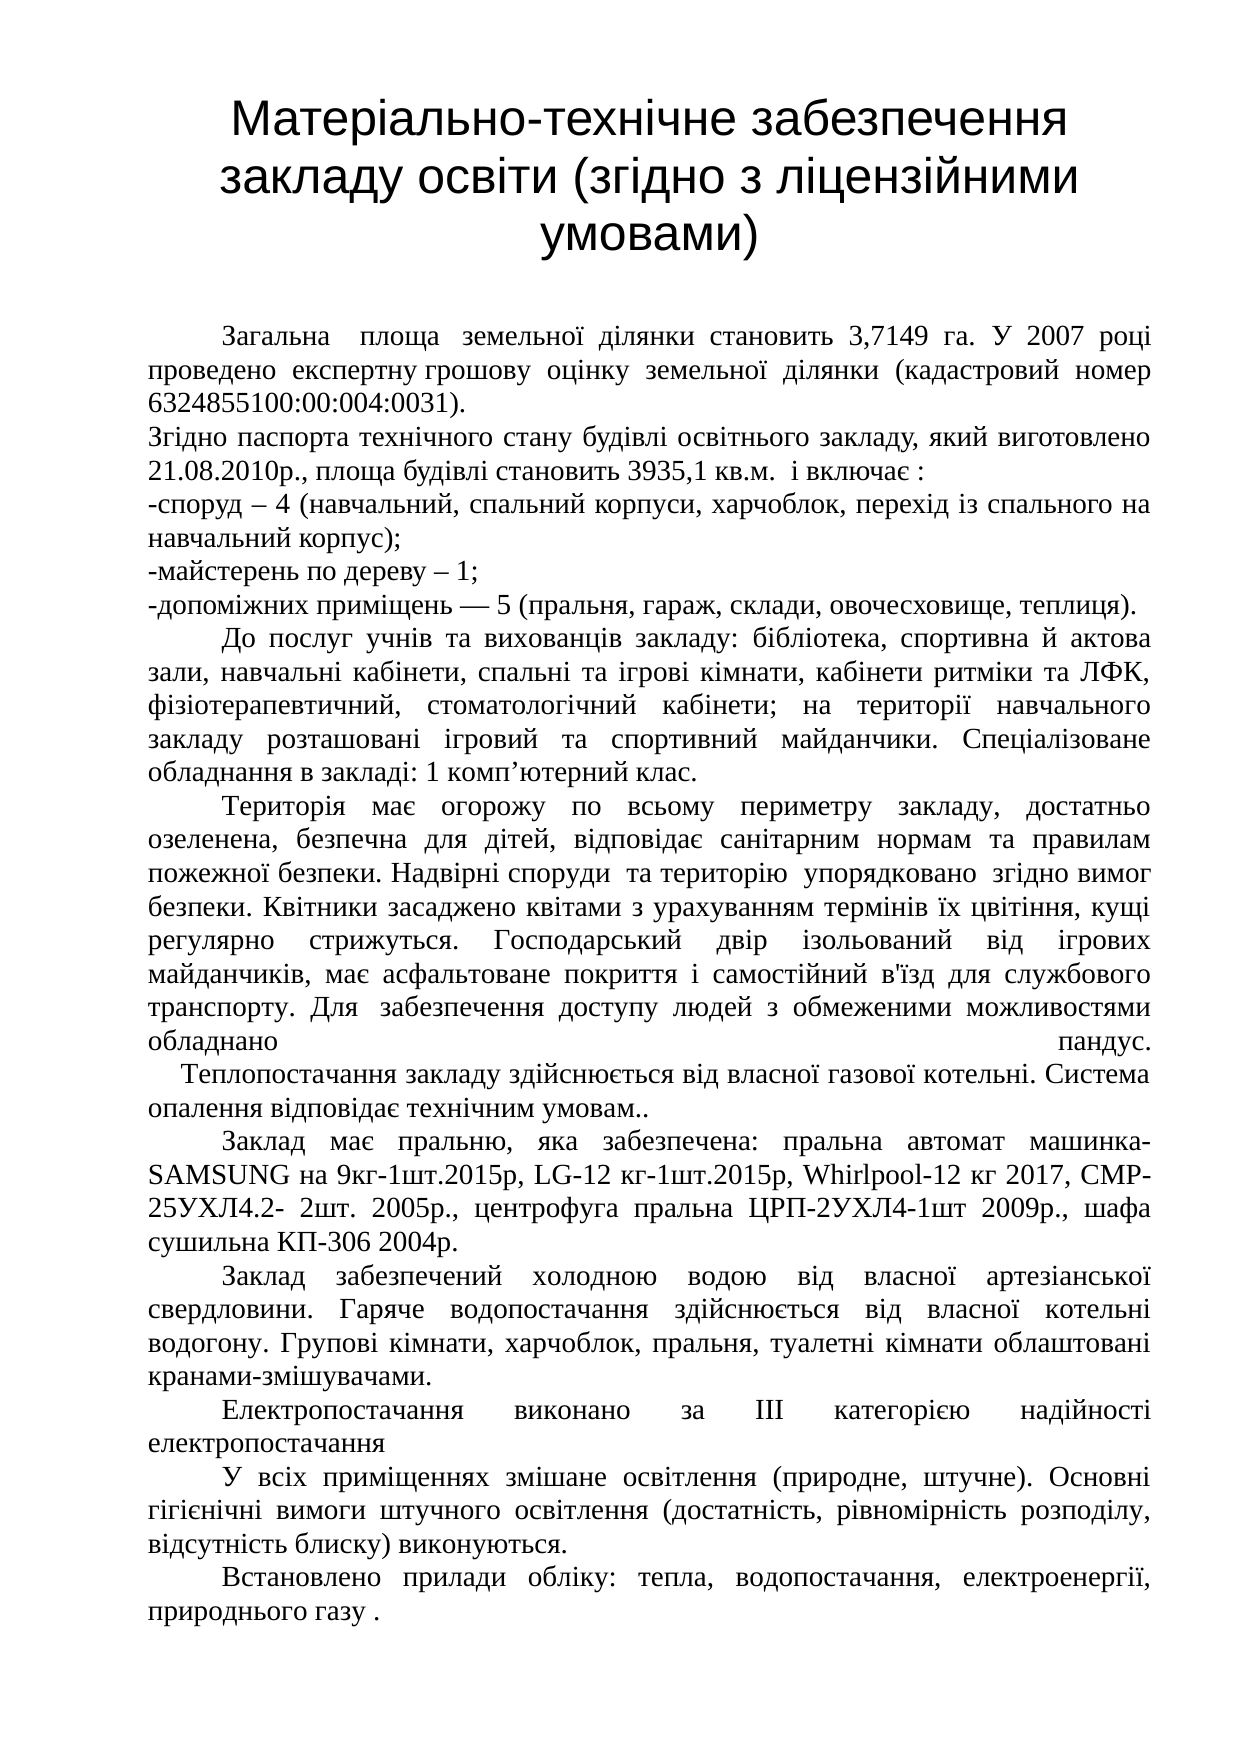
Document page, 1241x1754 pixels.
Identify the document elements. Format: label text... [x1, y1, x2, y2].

text Матеріально-технічне забезпечення закладу освіти (згідно з ліцензійними умовами) [148, 88, 1152, 261]
text -допоміжних приміщень — 5 (пральня, гараж, склади, овочесховище, теплиця). [148, 587, 1152, 620]
text Електропостачання виконано за ІІІ категорією надійності електропостачання [148, 1392, 1152, 1459]
text Заклад забезпечений холодною водою від власної артезіанської свердловини. Гаряче водопостачання здійснюється від власної котельні водогону. Групові кімнати, харчоблок, пральня, туалетні кімнати облаштовані кранами-змішувачами. [148, 1258, 1152, 1392]
text Згідно паспорта технічного стану будівлі освітнього закладу, який виготовлено 21.08.2010р., площа будівлі становить 3935,1 кв.м. і включає : [148, 419, 1152, 486]
text Заклад має пральню, яка забезпечена: пральна автомат машинка-SAMSUNG на 9кг-1шт.2015р, LG-12 кг-1шт.2015р, Whirlpool-12 кг 2017, СМР-25УХЛ4.2- 2шт. 2005р., центрофуга пральна ЦРП-2УХЛ4-1шт 2009р., шафа сушильна КП-306 2004р. [148, 1123, 1152, 1258]
text У всіх приміщеннях змішане освітлення (природне, штучне). Основні гігієнічні вимоги штучного освітлення (достатність, рівномірність розподілу, відсутність блиску) виконуються. [148, 1459, 1152, 1559]
text -майстерень по дереву – 1; [148, 553, 1152, 587]
text Територія має огорожу по всьому периметру закладу, достатньо озеленена, безпечна для дітей, відповідає санітарним нормам та правилам пожежної безпеки. Надвірні споруди та територію упорядковано згідно вимог безпеки. Квітники засаджено квітами з урахуванням термінів їх цвітіння, кущі регулярно стрижуться. Господарський двір ізольований від ігрових майданчиків, має асфальтоване покриття і самостійний в'їзд для службового транспорту. Для забезпечення доступу людей з обмеженими можливостями обладнано пандус. Теплопостачання закладу здійснюється від власної газової котельні. Система опалення відповідає технічним умовам.. [148, 788, 1152, 1123]
text Встановлено прилади обліку: тепла, водопостачання, електроенергії, природнього газу . [148, 1559, 1152, 1627]
text Загальна площа земельної ділянки становить 3,7149 га. У 2007 році проведено експертну грошову оцінку земельної ділянки (кадастровий номер 6324855100:00:004:0031). [148, 318, 1152, 419]
text -споруд – 4 (навчальний, спальний корпуси, харчоблок, перехід із спального на навчальний корпус); [148, 486, 1152, 553]
text До послуг учнів та вихованців закладу: бібліотека, спортивна й актова зали, навчальні кабінети, спальні та ігрові кімнати, кабінети ритміки та ЛФК, фізіотерапевтичний, стоматологічний кабінети; на території навчального закладу розташовані ігровий та спортивний майданчики. Спеціалізоване обладнання в закладі: 1 комп’ютерний клас. [148, 620, 1152, 788]
